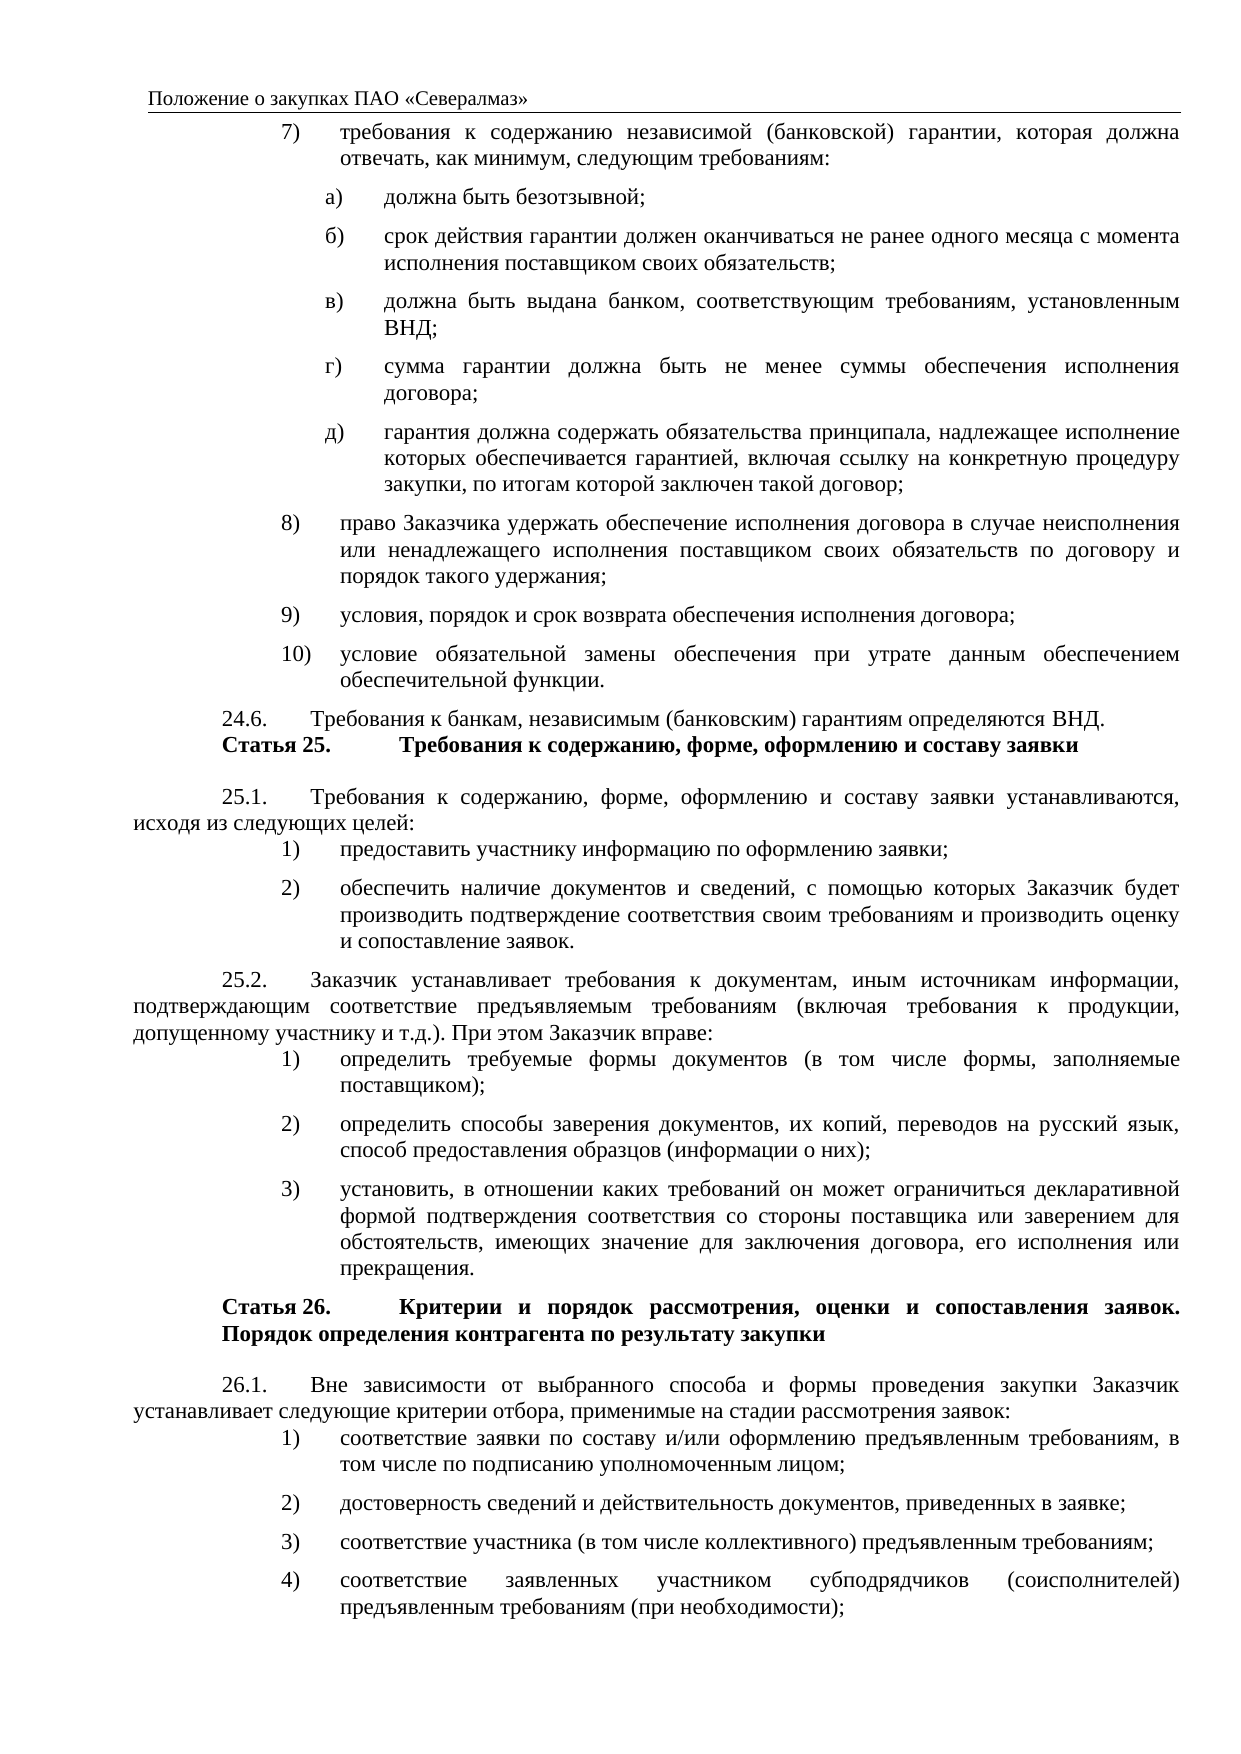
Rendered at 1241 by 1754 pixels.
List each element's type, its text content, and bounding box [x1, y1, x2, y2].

text должна быть безотзывной; [325, 183, 1181, 210]
text определить способы заверения документов, их копий, переводов на русский язык, способ предоставления образцов (информации о них); [281, 1110, 1181, 1163]
text соответствие заявленных участником субподрядчиков (соисполнителей) предъявленным требованиям (при необходимости); [281, 1567, 1181, 1619]
text должна быть выдана банком, соответствующим требованиям, установленным ВНД; [325, 287, 1181, 340]
text Вне зависимости от выбранного способа и формы проведения закупки Заказчик устанавливает следующие критерии отбора, применимые на стадии рассмотрения заявок: [133, 1371, 1181, 1424]
text предоставить участнику информацию по оформлению заявки; [281, 835, 1181, 862]
text гарантия должна содержать обязательства принципала, надлежащее исполнение которых обеспечивается гарантией, включая ссылку на конкретную процедуру закупки, по итогам которой заключен такой договор; [325, 418, 1181, 497]
text условие обязательной замены обеспечения при утрате данным обеспечением обеспечительной функции. [281, 640, 1181, 692]
text достоверность сведений и действительность документов, приведенных в заявке; [281, 1489, 1181, 1515]
text соответствие заявки по составу и/или оформлению предъявленным требованиям, в том числе по подписанию уполномоченным лицом; [281, 1424, 1181, 1476]
text обеспечить наличие документов и сведений, с помощью которых Заказчик будет производить подтверждение соответствия своим требованиям и производить оценку и сопоставление заявок. [281, 874, 1181, 953]
text требования к содержанию независимой (банковской) гарантии, которая должна отвечать, как минимум, следующим требованиям: [281, 118, 1181, 171]
text Требования к содержанию, форме, оформлению и составу заявки [222, 731, 1181, 758]
text установить, в отношении каких требований он может ограничиться декларативной формой подтверждения соответствия со стороны поставщика или заверением для обстоятельств, имеющих значение для заключения договора, его исполнения или прекращения. [281, 1175, 1181, 1281]
text право Заказчика удержать обеспечение исполнения договора в случае неисполнения или ненадлежащего исполнения поставщиком своих обязательств по договору и порядок такого удержания; [281, 509, 1181, 588]
text Критерии и порядок рассмотрения, оценки и сопоставления заявок. Порядок определения контрагента по результату закупки [222, 1293, 1181, 1346]
text Заказчик устанавливает требования к документам, иным источникам информации, подтверждающим соответствие предъявляемым требованиям (включая требования к продукции, допущенному участнику и т.д.). При этом Заказчик вправе: [133, 966, 1181, 1045]
text Требования к содержанию, форме, оформлению и составу заявки устанавливаются, исходя из следующих целей: [133, 783, 1181, 835]
text срок действия гарантии должен оканчиваться не ранее одного месяца с момента исполнения поставщиком своих обязательств; [325, 222, 1181, 275]
text сумма гарантии должна быть не менее суммы обеспечения исполнения договора; [325, 353, 1181, 405]
text Требования к банкам, независимым (банковским) гарантиям определяются ВНД. [133, 705, 1181, 731]
text соответствие участника (в том числе коллективного) предъявленным требованиям; [281, 1528, 1181, 1554]
text определить требуемые формы документов (в том числе формы, заполняемые поставщиком); [281, 1045, 1181, 1098]
text условия, порядок и срок возврата обеспечения исполнения договора; [281, 601, 1181, 627]
